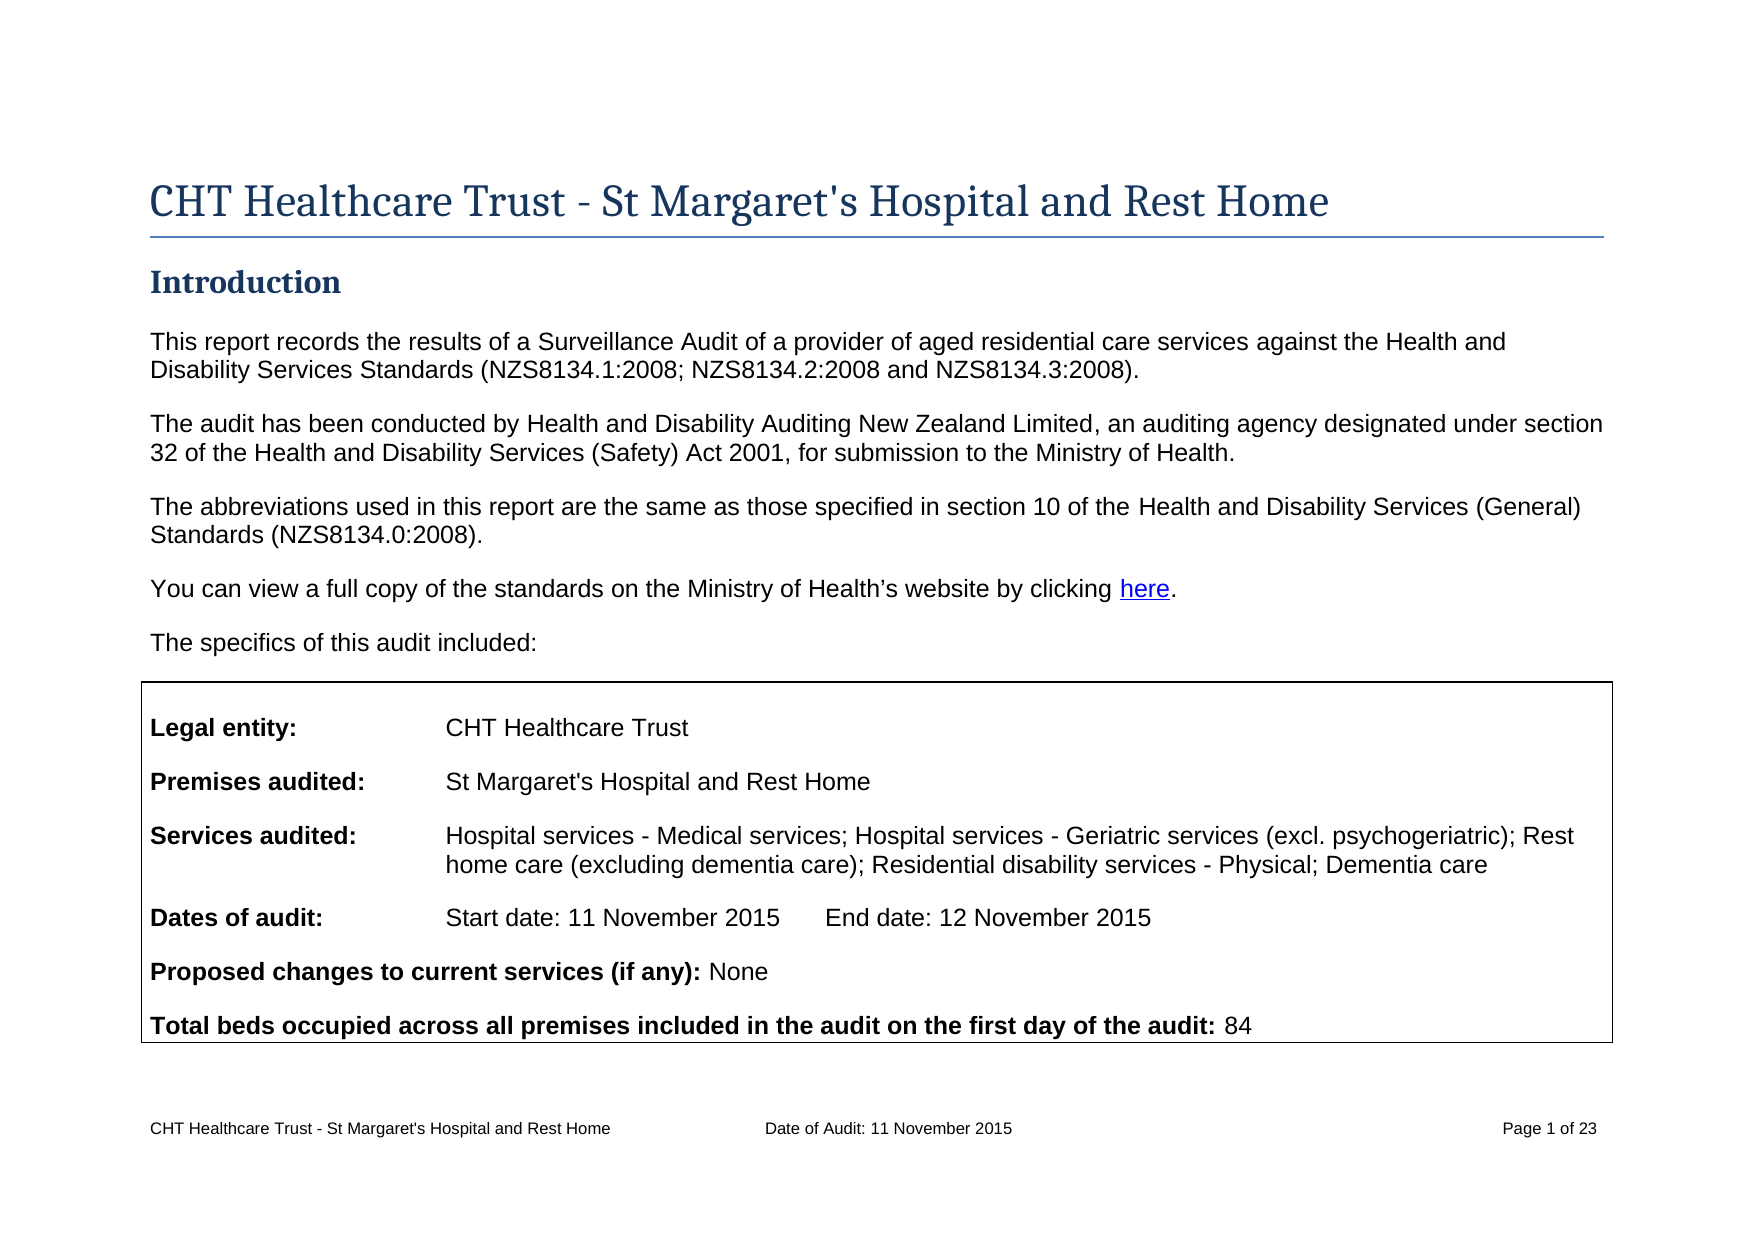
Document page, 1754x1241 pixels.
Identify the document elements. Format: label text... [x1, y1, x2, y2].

text Proposed changes to current services (if any): None [142, 954, 1612, 986]
text The audit has been conducted by Health and Disability Auditing New Zealand Limited, an auditing agency designated under section 32 of the Health and Disability Services (Safety) Act 2001, for submission to the Ministry of Health. [150, 409, 1604, 466]
subtitle CHT Healthcare Trust - St Margaret's Hospital and Rest Home [150, 175, 1604, 236]
subtitle Introduction [150, 263, 1604, 301]
text Legal entity: CHT Healthcare Trust [150, 713, 1604, 742]
text You can view a full copy of the standards on the Ministry of Health’s website by clicking here. [150, 574, 1604, 603]
text This report records the results of a Surveillance Audit of a provider of aged residential care services against the Health and Disability Services Standards (NZS8134.1:2008; NZS8134.2:2008 and NZS8134.3:2008). [150, 326, 1604, 384]
text The abbreviations used in this report are the same as those specified in section 10 of the Health and Disability Services (General) Standards (NZS8134.0:2008). [150, 491, 1604, 549]
text Premises audited: St Margaret's Hospital and Rest Home [142, 764, 1612, 796]
text Total beds occupied across all premises included in the audit on the first day of the audit: 84 [142, 1008, 1612, 1042]
text The specifics of this audit included: [150, 628, 1604, 656]
text Services audited: Hospital services - Medical services; Hospital services - Geriatric services (excl. psychogeriatric); Rest home care (excluding dementia care); Residential disability services - Physical; Dementia care [142, 818, 1612, 878]
text Dates of audit: Start date: 11 November 2015 End date: 12 November 2015 [142, 900, 1612, 932]
